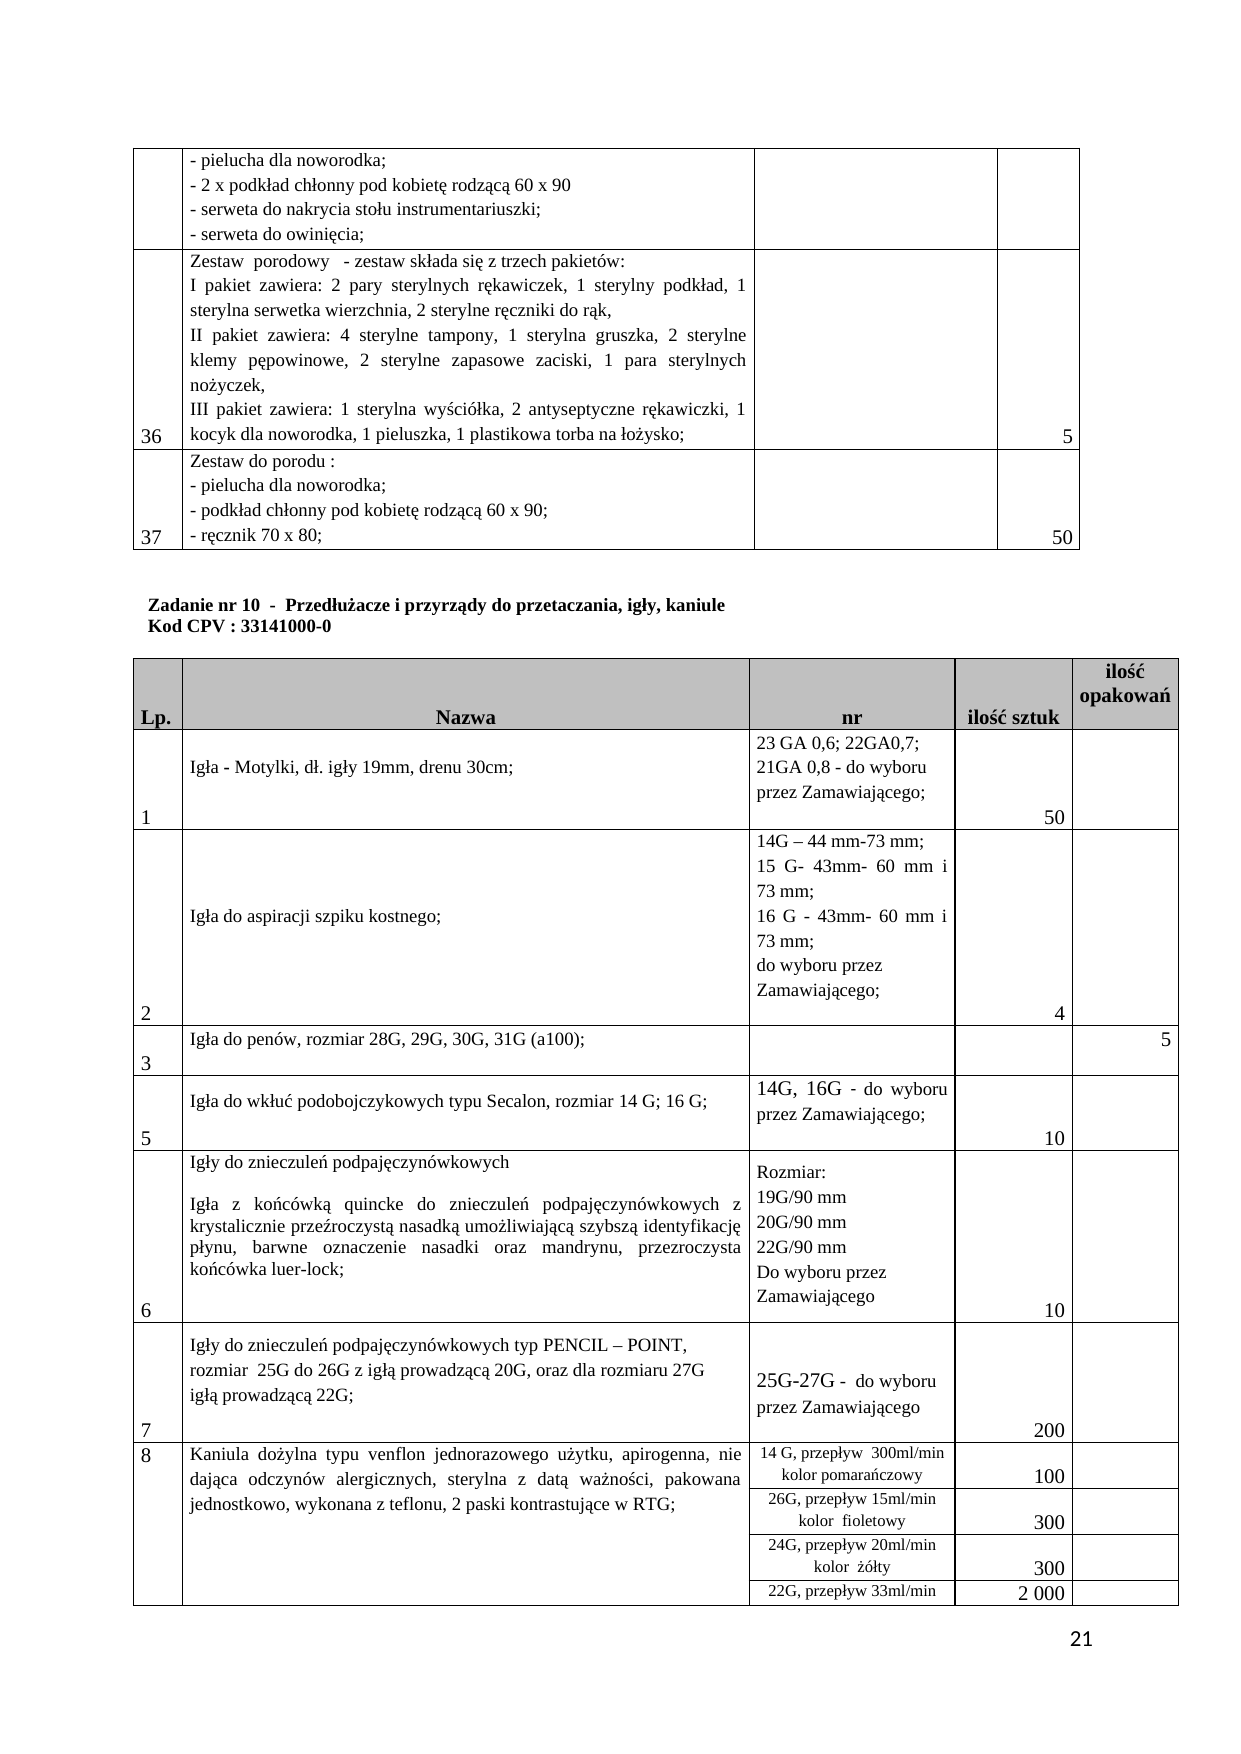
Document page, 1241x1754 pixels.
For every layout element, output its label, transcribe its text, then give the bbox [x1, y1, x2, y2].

table_cell [1073, 1443, 1178, 1488]
text Kod CPV : 33141000-0 [148, 615, 1093, 637]
table_cell Rozmiar: 19G/90 mm 20G/90 mm 22G/90 mm Do wyboru przez Zamawiającego [750, 1151, 954, 1322]
table_cell Kaniula dożylna typu venflon jednorazowego użytku, apirogenna, nie dająca odczynów alergicznych, sterylna z datą ważności, pakowana jednostkowo, wykonana z teflonu, 2 paski kontrastujące w RTG; [183, 1443, 749, 1605]
table_cell 7 [134, 1323, 182, 1442]
table_cell [750, 1026, 954, 1075]
table_cell 200 [956, 1323, 1072, 1442]
table_cell [1073, 1323, 1178, 1442]
table_header ilość sztuk [956, 659, 1072, 729]
table_cell 2 [134, 830, 182, 1025]
table_header Lp. [134, 659, 182, 729]
table_cell 4 [956, 830, 1072, 1025]
table_cell [1073, 1151, 1178, 1322]
table_cell 5 [134, 1076, 182, 1149]
table_cell [1073, 1581, 1178, 1605]
table_cell [956, 1026, 1072, 1075]
table_cell Zestaw porodowy - zestaw składa się z trzech pakietów: I pakiet zawiera: 2 pary sterylnych rękawiczek, 1 sterylny podkład, 1 sterylna serwetka wierzchnia, 2 sterylne ręczniki do rąk, II pakiet zawiera: 4 sterylne tampony, 1 sterylna gruszka, 2 sterylne klemy pępowinowe, 2 sterylne zapasowe zaciski, 1 para sterylnych nożyczek, III pakiet zawiera: 1 sterylna wyściółka, 2 antyseptyczne rękawiczki, 1 kocyk dla noworodka, 1 pieluszka, 1 plastikowa torba na łożysko; [183, 250, 754, 448]
table_cell 36 [134, 250, 182, 448]
table_cell 25G-27G - do wyboru przez Zamawiającego [750, 1323, 954, 1442]
table_cell Igły do znieczuleń podpajęczynówkowych Igła z końcówką quincke do znieczuleń podpajęczynówkowych z krystalicznie przeźroczystą nasadką umożliwiającą szybszą identyfikację płynu, barwne oznaczenie nasadki oraz mandrynu, przezroczysta końcówka luer-lock; [183, 1151, 749, 1322]
text Zadanie nr 10 - Przedłużacze i przyrządy do przetaczania, igły, kaniule [148, 593, 1093, 615]
table_cell 3 [134, 1026, 182, 1075]
table_cell 10 [956, 1076, 1072, 1149]
table_header nr [750, 659, 954, 729]
table_cell 50 [956, 730, 1072, 829]
table_cell [1073, 1076, 1178, 1149]
table_cell [755, 149, 997, 248]
table_cell [755, 250, 997, 448]
table_cell 100 [956, 1443, 1072, 1488]
table_cell 10 [956, 1151, 1072, 1322]
table_cell [1073, 830, 1178, 1025]
table_cell [1073, 1535, 1178, 1580]
table_cell 5 [1073, 1026, 1178, 1075]
table_cell 14G – 44 mm-73 mm; 15 G- 43mm- 60 mm i 73 mm; 16 G - 43mm- 60 mm i 73 mm; do wyboru przez Zamawiającego; [750, 830, 954, 1025]
table_cell 5 [998, 250, 1079, 448]
table_cell 37 [134, 450, 182, 549]
table_cell 40 [998, 149, 1079, 248]
table_cell 50 [998, 450, 1079, 549]
table_cell Igła do penów, rozmiar 28G, 29G, 30G, 31G (a100); [183, 1026, 749, 1075]
table_cell 8 [134, 1443, 182, 1605]
table_header Nazwa [183, 659, 749, 729]
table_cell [750, 1581, 954, 1605]
table_cell Igła do aspiracji szpiku kostnego; [183, 830, 749, 1025]
table_cell 26G, przepływ 15ml/min kolor fioletowy [750, 1489, 954, 1534]
table_cell 35 [134, 149, 182, 248]
table_cell 14 G, przepływ 300ml/min kolor pomarańczowy [750, 1443, 954, 1488]
table_cell 300 [956, 1535, 1072, 1580]
table_cell 1 [134, 730, 182, 829]
table_cell 23 GA 0,6; 22GA0,7; 21GA 0,8 - do wyboru przez Zamawiającego; [750, 730, 954, 829]
table_cell Igły do znieczuleń podpajęczynówkowych typ PENCIL – POINT, rozmiar 25G do 26G z igłą prowadzącą 20G, oraz dla rozmiaru 27G igłą prowadzącą 22G; [183, 1323, 749, 1442]
table_cell [755, 450, 997, 549]
table_cell 6 [134, 1151, 182, 1322]
table_cell [1073, 1489, 1178, 1534]
table_cell 24G, przepływ 20ml/min kolor żółty [750, 1535, 954, 1580]
table_cell Igła - Motylki, dł. igły 19mm, drenu 30cm; [183, 730, 749, 829]
table_cell 300 [956, 1489, 1072, 1534]
table_cell Zestaw do porodu : - pielucha dla noworodka; - podkład chłonny pod kobietę rodzącą 60 x 90; - ręcznik 70 x 80; [183, 450, 754, 549]
table_cell 14G, 16G - do wyboru przez Zamawiającego; [750, 1076, 954, 1149]
table_cell Igła do wkłuć podobojczykowych typu Secalon, rozmiar 14 G; 16 G; [183, 1076, 749, 1149]
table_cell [183, 149, 754, 248]
table_cell [1073, 730, 1178, 829]
table_cell 2 000 [956, 1581, 1072, 1605]
table_header ilość opakowań [1073, 659, 1178, 729]
